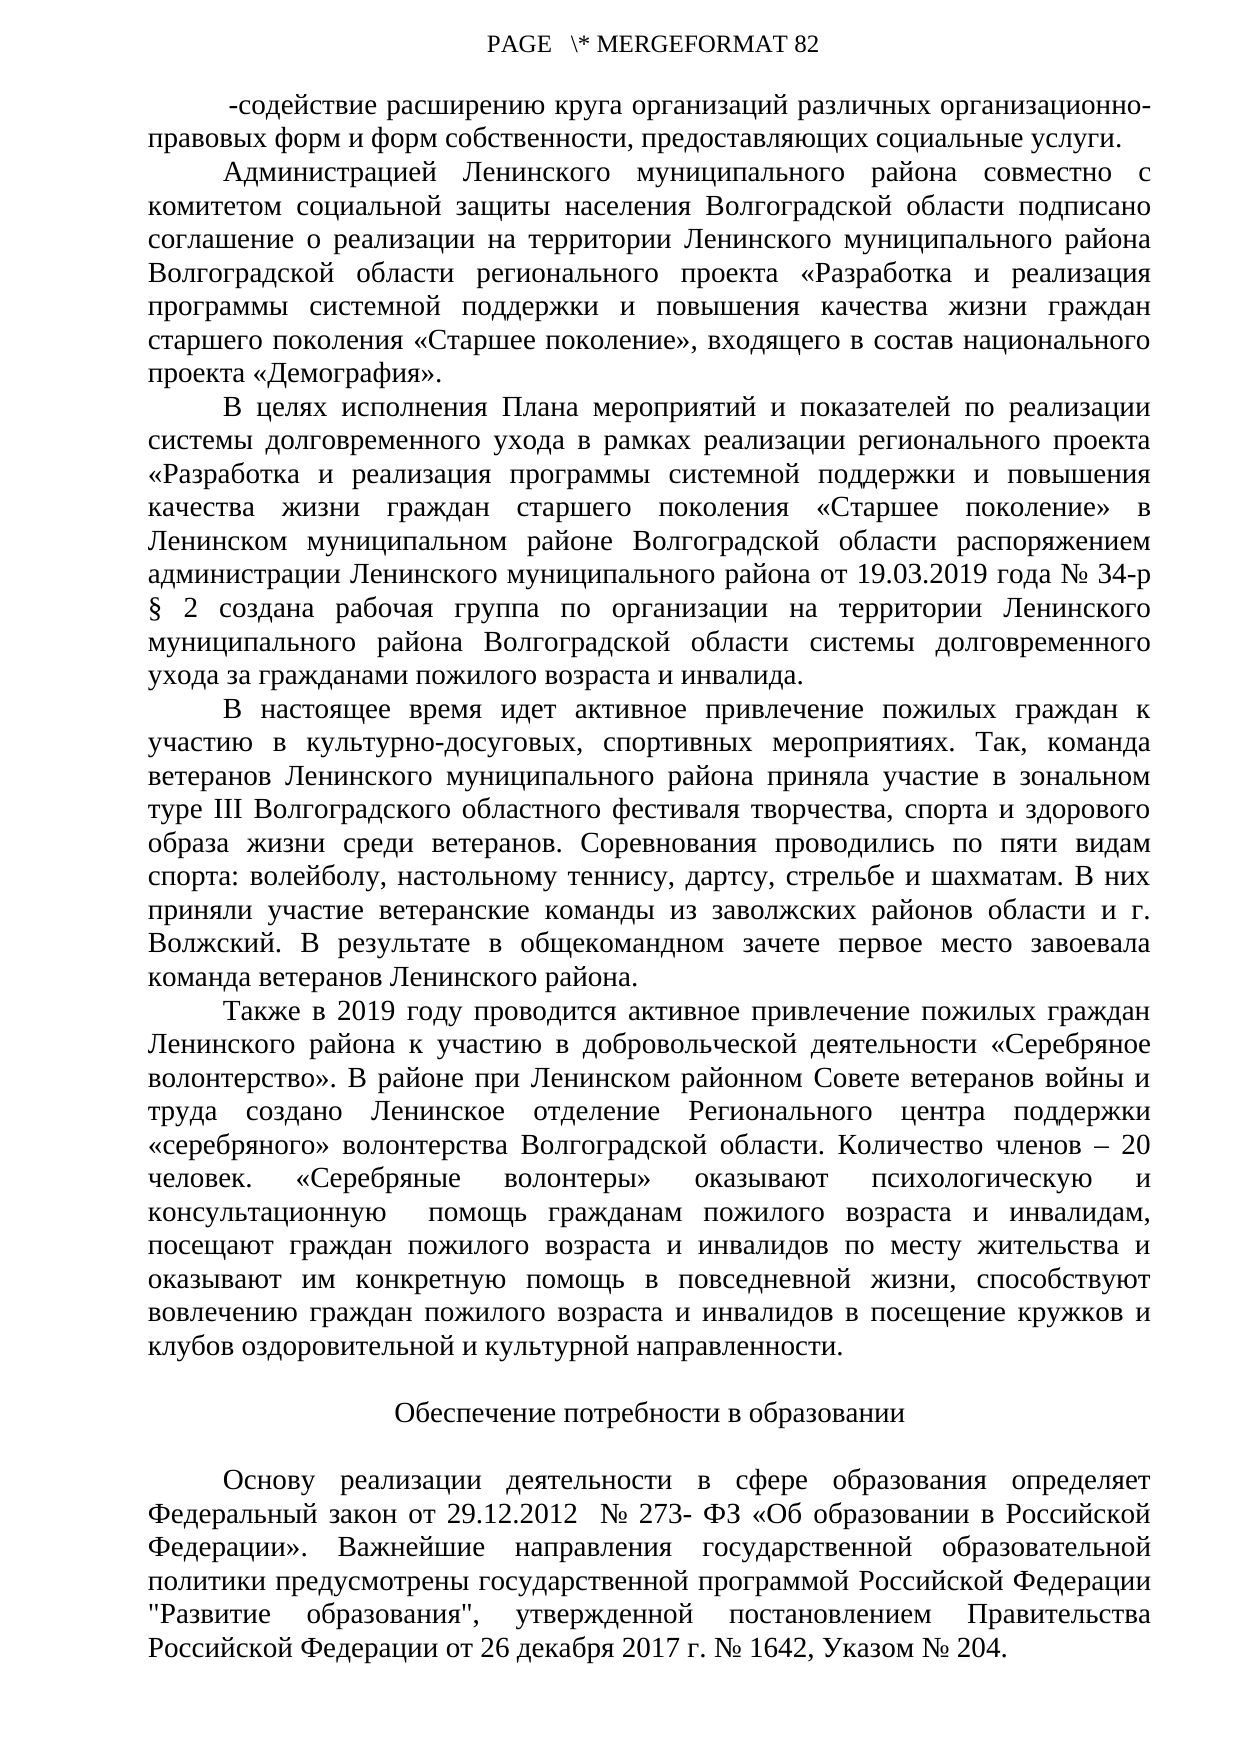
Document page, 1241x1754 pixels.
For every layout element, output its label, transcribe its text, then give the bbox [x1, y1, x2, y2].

text В целях исполнения Плана мероприятий и показателей по реализации системы долговременного ухода в рамках реализации регионального проекта «Разработка и реализация программы системной поддержки и повышения качества жизни граждан старшего поколения «Старшее поколение» в Ленинском муниципальном районе Волгоградской области распоряжением администрации Ленинского муниципального района от 19.03.2019 года № 34-р § 2 создана рабочая группа по организации на территории Ленинского муниципального района Волгоградской области системы долговременного ухода за гражданами пожилого возраста и инвалида. [148, 389, 1152, 691]
text Администрацией Ленинского муниципального района совместно с комитетом социальной защиты населения Волгоградской области подписано соглашение о реализации на территории Ленинского муниципального района Волгоградской области регионального проекта «Разработка и реализация программы системной поддержки и повышения качества жизни граждан старшего поколения «Старшее поколение», входящего в состав национального проекта «Демография». [148, 154, 1152, 389]
text -содействие расширению круга организаций различных организационно- правовых форм и форм собственности, предоставляющих социальные услуги. [148, 87, 1152, 154]
text Основу реализации деятельности в сфере образования определяет Федеральный закон от 29.12.2012 № 273- ФЗ «Об образовании в Российской Федерации». Важнейшие направления государственной образовательной политики предусмотрены государственной программой Российской Федерации "Развитие образования", утвержденной постановлением Правительства Российской Федерации от 26 декабря . № 1642, Указом № 204. [148, 1462, 1152, 1663]
text В настоящее время идет активное привлечение пожилых граждан к участию в культурно-досуговых, спортивных мероприятиях. Так, команда ветеранов Ленинского муниципального района приняла участие в зональном туре III Волгоградского областного фестиваля творчества, спорта и здорового образа жизни среди ветеранов. Соревнования проводились по пяти видам спорта: волейболу, настольному теннису, дартсу, стрельбе и шахматам. В них приняли участие ветеранские команды из заволжских районов области и г. Волжский. В результате в общекомандном зачете первое место завоевала команда ветеранов Ленинского района. [148, 691, 1152, 993]
text Также в 2019 году проводится активное привлечение пожилых граждан Ленинского района к участию в добровольческой деятельности «Серебряное волонтерство». В районе при Ленинском районном Совете ветеранов войны и труда создано Ленинское отделение Регионального центра поддержки «серебряного» волонтерства Волгоградской области. Количество членов – 20 человек. «Серебряные волонтеры» оказывают психологическую и консультационную помощь гражданам пожилого возраста и инвалидам, посещают граждан пожилого возраста и инвалидов по месту жительства и оказывают им конкретную помощь в повседневной жизни, способствуют вовлечению граждан пожилого возраста и инвалидов в посещение кружков и клубов оздоровительной и культурной направленности. [148, 993, 1152, 1362]
title Обеспечение потребности в образовании [148, 1395, 1152, 1429]
